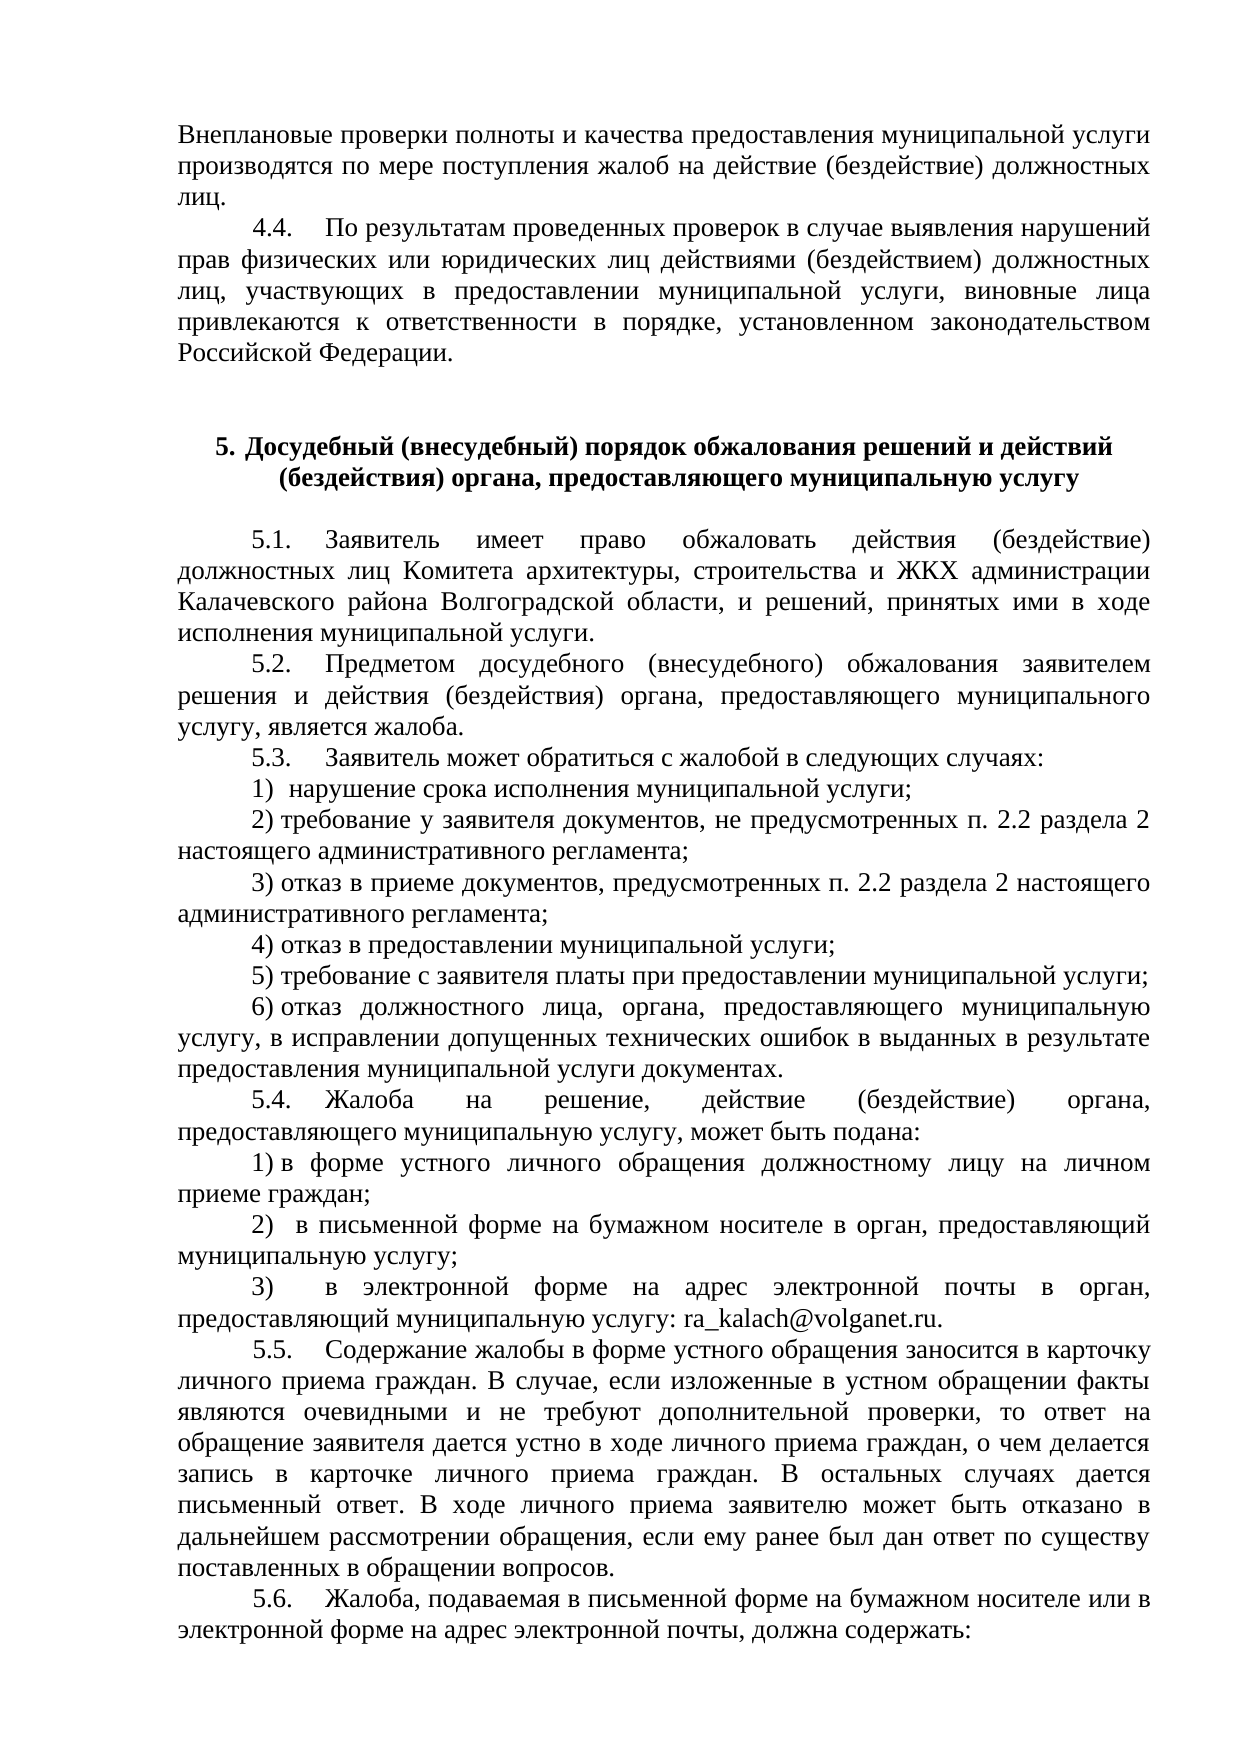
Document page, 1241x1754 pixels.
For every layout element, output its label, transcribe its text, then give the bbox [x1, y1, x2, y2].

list отказ в предоставлении муниципальной услуги; [177, 928, 1152, 959]
list нарушение срока исполнения муниципальной услуги; [251, 772, 1152, 803]
list отказ в приеме документов, предусмотренных п. 2.2 раздела 2 настоящего административного регламента; [177, 866, 1152, 928]
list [177, 118, 1152, 212]
list в письменной форме на бумажном носителе в орган, предоставляющий муниципальную услугу; [177, 1208, 1152, 1271]
list в электронной форме на адрес электронной почты в орган, предоставляющий муниципальную услугу: ra_kalach@volganet.ru. [177, 1271, 1152, 1333]
list По результатам проведенных проверок в случае выявления нарушений прав физических или юридических лиц действиями (бездействием) должностных лиц, участвующих в предоставлении муниципальной услуги, виновные лица привлекаются к ответственности в порядке, установленном законодательством Российской Федерации. [177, 212, 1152, 367]
list Заявитель имеет право обжаловать действия (бездействие) должностных лиц Комитета архитектуры, строительства и ЖКХ администрации Калачевского района Волгоградской области, и решений, принятых ими в ходе исполнения муниципальной услуги. [177, 523, 1152, 648]
list требование у заявителя документов, не предусмотренных п. 2.2 раздела 2 настоящего административного регламента; [177, 803, 1152, 866]
list Предметом досудебного (внесудебного) обжалования заявителем решения и действия (бездействия) органа, предоставляющего муниципального услугу, является жалоба. [177, 648, 1152, 741]
list Досудебный (внесудебный) порядок обжалования решений и действий (бездействия) органа, предоставляющего муниципальную услугу [177, 429, 1152, 492]
list Содержание жалобы в форме устного обращения заносится в карточку личного приема граждан. В случае, если изложенные в устном обращении факты являются очевидными и не требуют дополнительной проверки, то ответ на обращение заявителя дается устно в ходе личного приема граждан, о чем делается запись в карточке личного приема граждан. В остальных случаях дается письменный ответ. В ходе личного приема заявителю может быть отказано в дальнейшем рассмотрении обращения, если ему ранее был дан ответ по существу поставленных в обращении вопросов. [177, 1333, 1152, 1582]
list отказ должностного лица, органа, предоставляющего муниципальную услугу, в исправлении допущенных технических ошибок в выданных в результате предоставления муниципальной услуги документах. [177, 990, 1152, 1084]
list Заявитель может обратиться с жалобой в следующих случаях: [177, 741, 1152, 772]
list Жалоба на решение, действие (бездействие) органа, предоставляющего муниципальную услугу, может быть подана: [177, 1084, 1152, 1146]
list в форме устного личного обращения должностному лицу на личном приеме граждан; [177, 1146, 1152, 1208]
list требование с заявителя платы при предоставлении муниципальной услуги; [177, 959, 1152, 990]
list Жалоба, подаваемая в письменной форме на бумажном носителе или в электронной форме на адрес электронной почты, должна содержать: [177, 1582, 1152, 1644]
